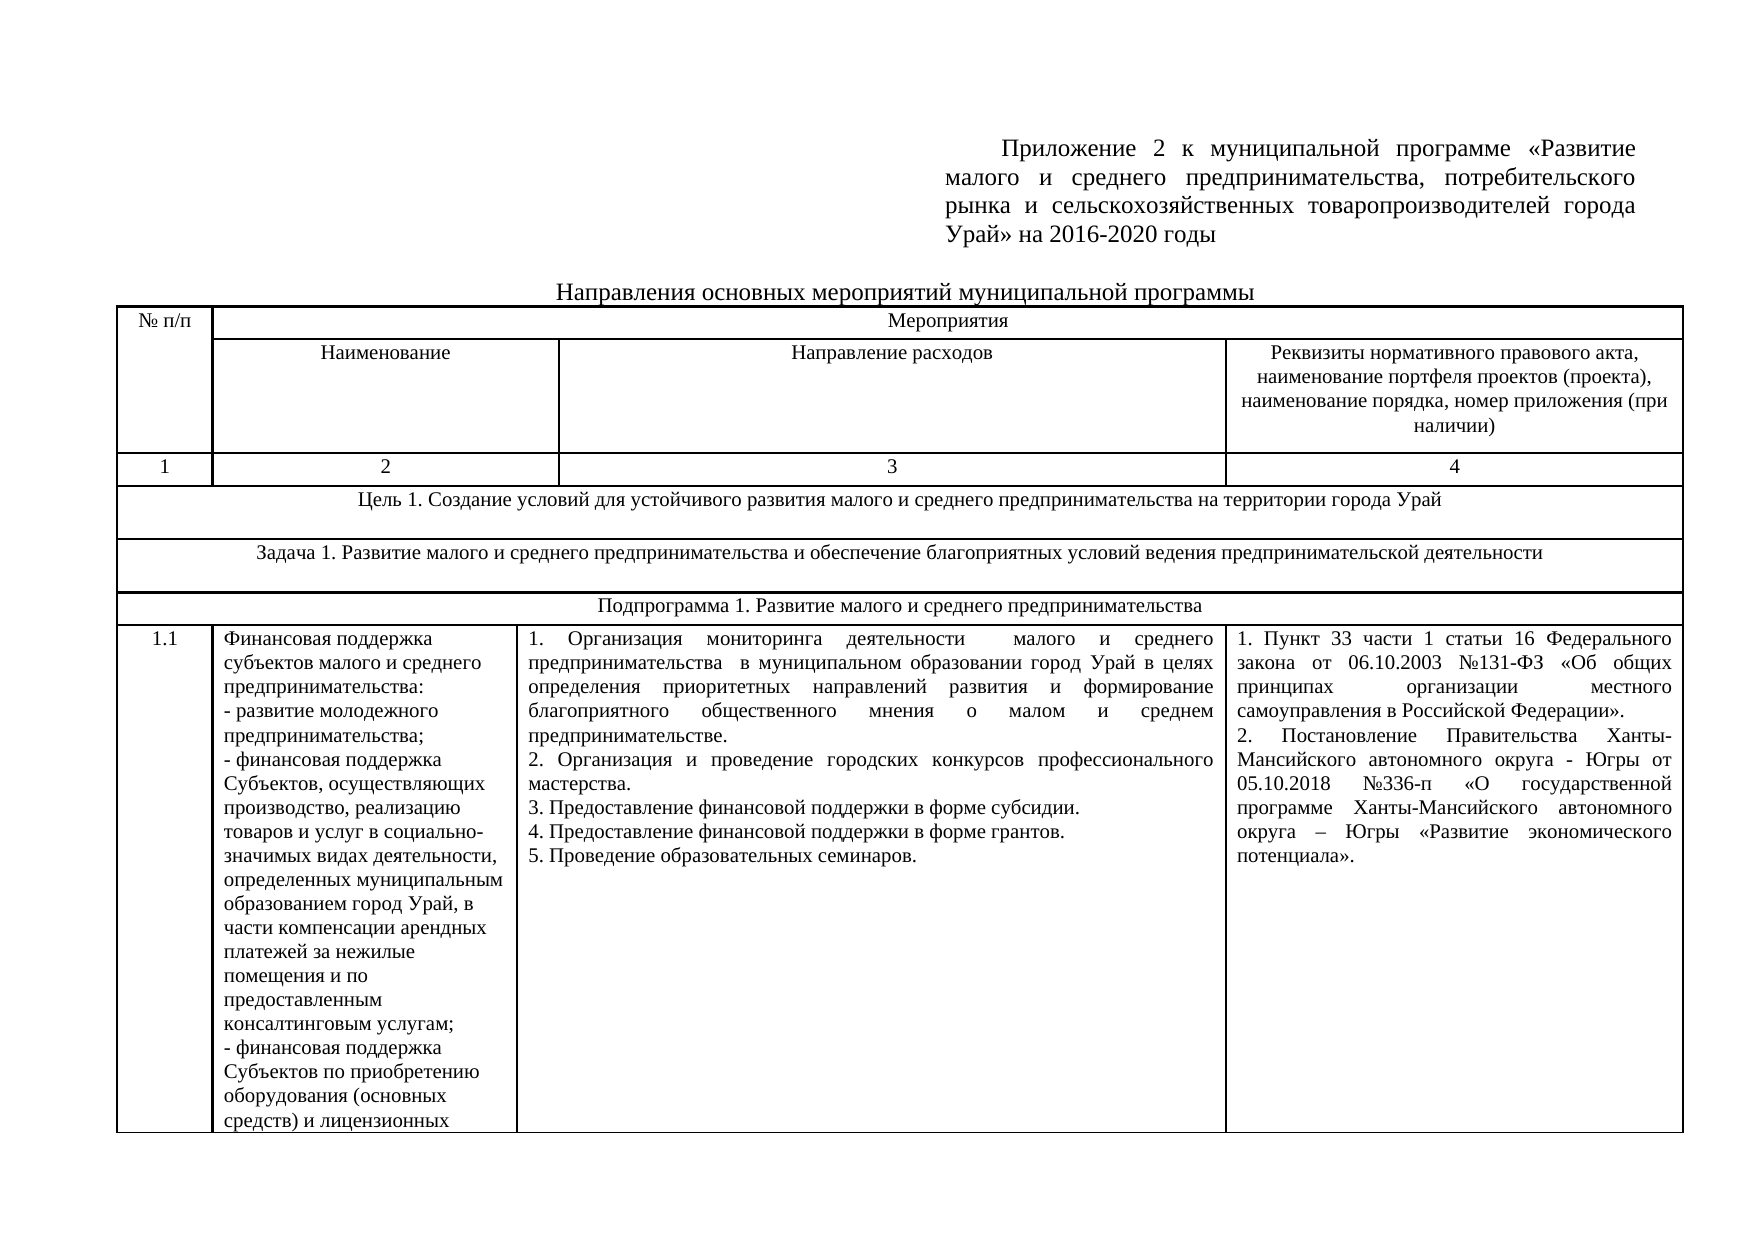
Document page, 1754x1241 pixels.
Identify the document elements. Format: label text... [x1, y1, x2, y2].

text Приложение 2 к муниципальной программе «Развитие малого и среднего предпринимательства, потребительского рынка и сельскохозяйственных товаропроизводителей города Урай» на 2016-2020 годы [945, 133, 1636, 248]
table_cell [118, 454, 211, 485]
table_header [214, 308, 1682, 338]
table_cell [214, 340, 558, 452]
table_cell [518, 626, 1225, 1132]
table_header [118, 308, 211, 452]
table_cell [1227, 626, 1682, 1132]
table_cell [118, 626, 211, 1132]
text Направления основных мероприятий муниципальной программы [118, 277, 1636, 305]
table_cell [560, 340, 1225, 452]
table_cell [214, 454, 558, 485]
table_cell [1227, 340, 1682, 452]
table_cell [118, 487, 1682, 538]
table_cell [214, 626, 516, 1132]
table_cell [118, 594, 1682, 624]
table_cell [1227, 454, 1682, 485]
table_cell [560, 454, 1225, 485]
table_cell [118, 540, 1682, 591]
